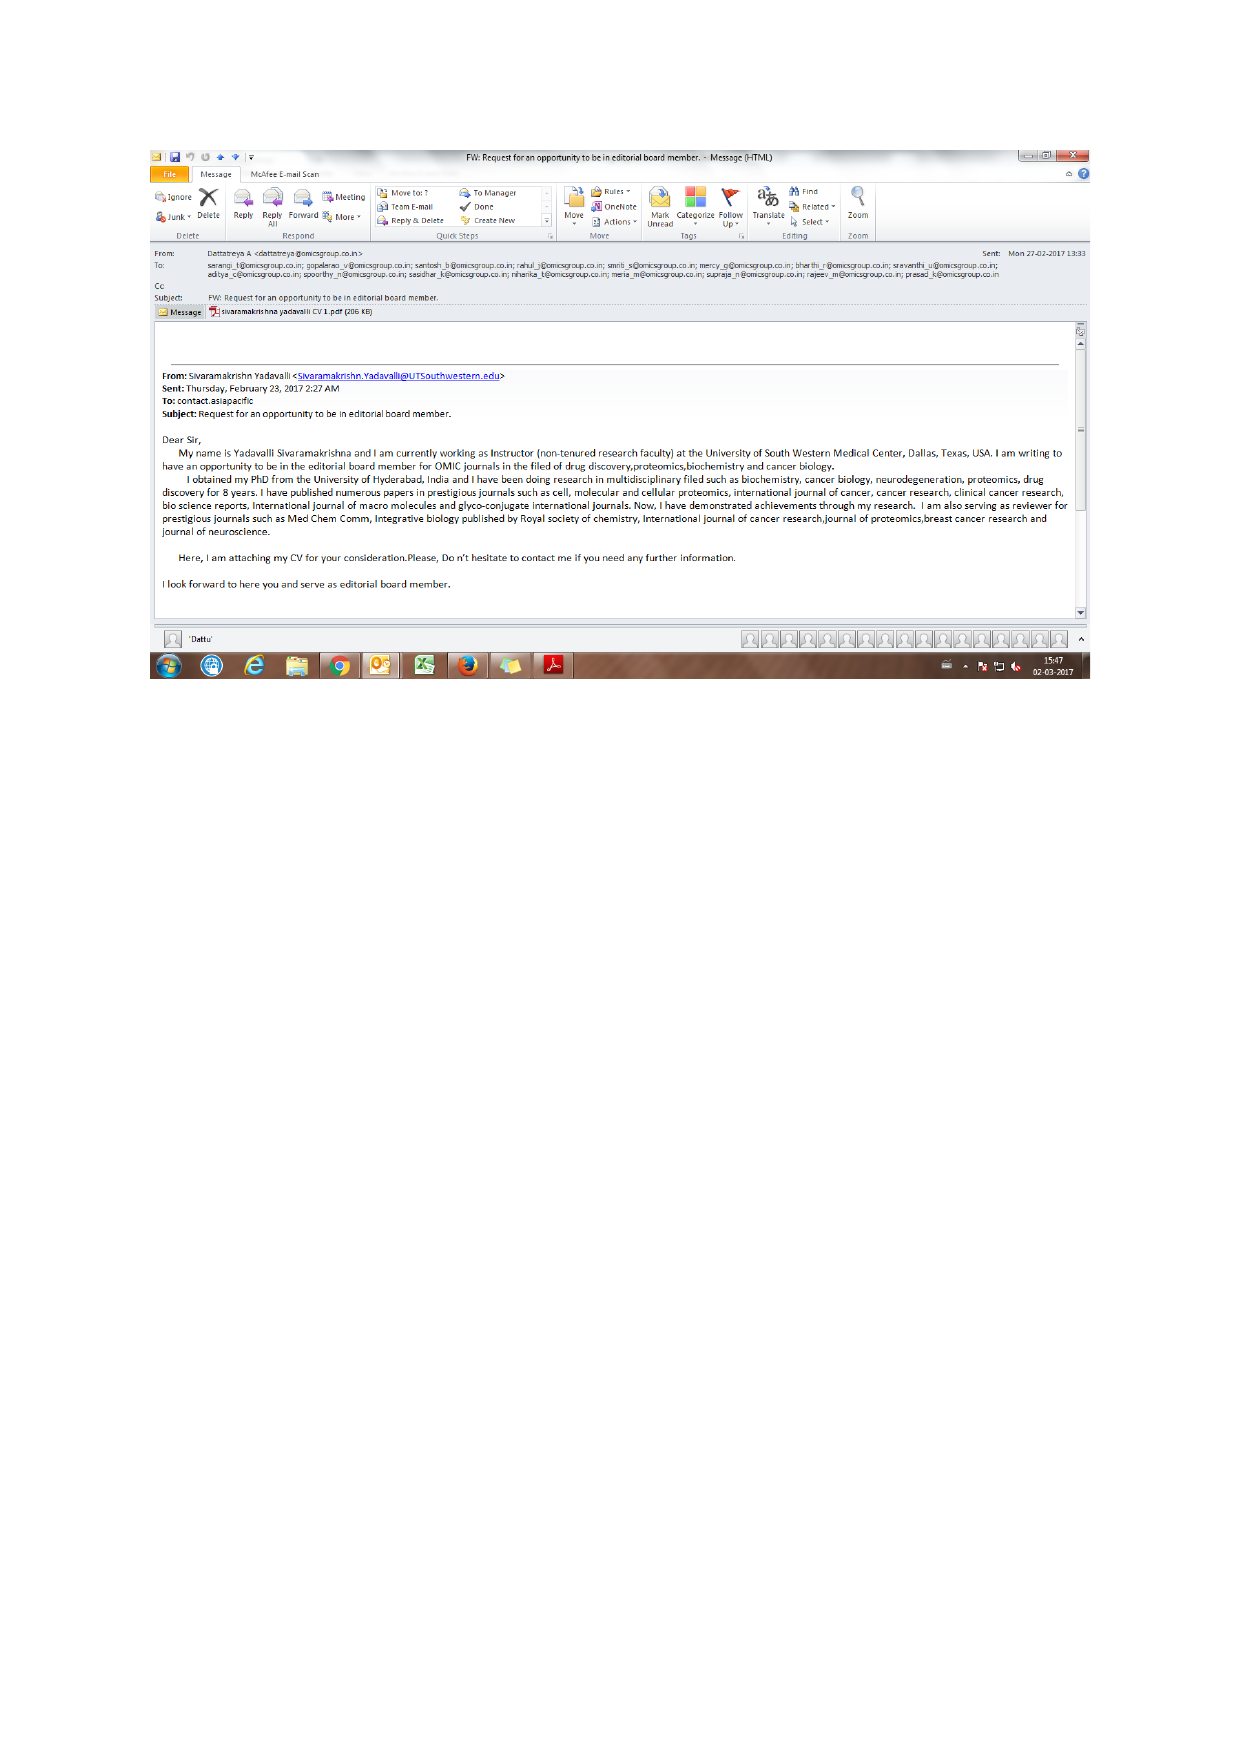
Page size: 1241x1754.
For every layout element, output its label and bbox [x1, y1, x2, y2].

picture [150, 150, 1091, 679]
